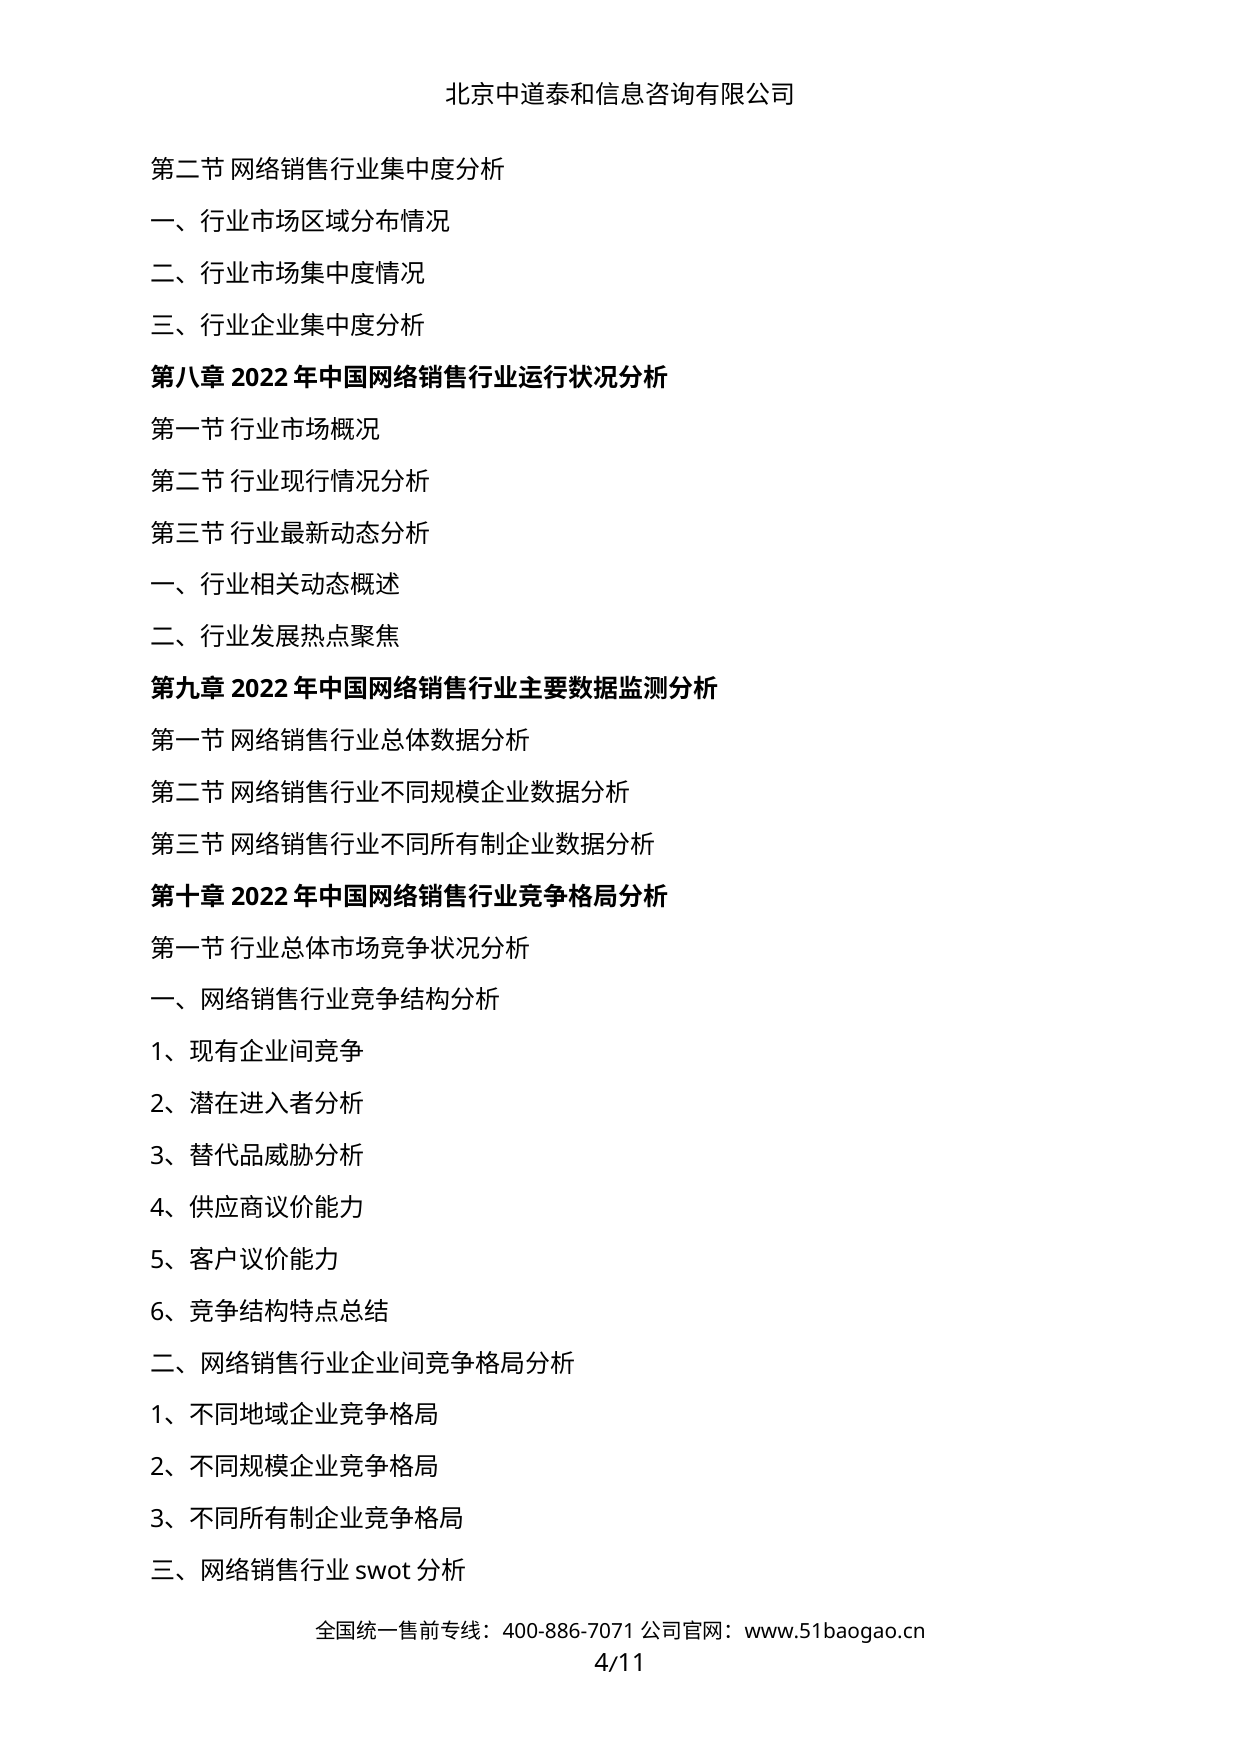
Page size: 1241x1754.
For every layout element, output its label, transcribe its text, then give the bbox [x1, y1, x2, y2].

text 6、竞争结构特点总结 [150, 1291, 1090, 1327]
text 2、潜在进入者分析 [150, 1084, 1090, 1120]
text 二、行业发展热点聚焦 [150, 617, 1090, 653]
text 2、不同规模企业竞争格局 [150, 1447, 1090, 1483]
text 第十章 2022年中国网络销售行业竞争格局分析 [150, 876, 1090, 912]
text 二、网络销售行业企业间竞争格局分析 [150, 1343, 1090, 1379]
text 第一节 行业市场概况 [150, 409, 1090, 446]
text 三、网络销售行业swot分析 [150, 1551, 1090, 1587]
text 二、行业市场集中度情况 [150, 254, 1090, 290]
text 3、不同所有制企业竞争格局 [150, 1499, 1090, 1535]
text 第三节 网络销售行业不同所有制企业数据分析 [150, 824, 1090, 861]
text 三、行业企业集中度分析 [150, 306, 1090, 342]
text 1、不同地域企业竞争格局 [150, 1395, 1090, 1431]
text 第三节 行业最新动态分析 [150, 513, 1090, 549]
text 4、供应商议价能力 [150, 1187, 1090, 1224]
text 第八章 2022年中国网络销售行业运行状况分析 [150, 357, 1090, 394]
text 第二节 网络销售行业不同规模企业数据分析 [150, 772, 1090, 809]
text 1、现有企业间竞争 [150, 1032, 1090, 1068]
text 第一节 行业总体市场竞争状况分析 [150, 928, 1090, 964]
text 一、行业相关动态概述 [150, 565, 1090, 601]
text 一、网络销售行业竞争结构分析 [150, 980, 1090, 1016]
text 5、客户议价能力 [150, 1239, 1090, 1276]
text 一、行业市场区域分布情况 [150, 202, 1090, 238]
text 3、替代品威胁分析 [150, 1136, 1090, 1172]
text 第九章 2022年中国网络销售行业主要数据监测分析 [150, 669, 1090, 705]
text 第二节 网络销售行业集中度分析 [150, 150, 1090, 186]
text 第二节 行业现行情况分析 [150, 461, 1090, 497]
text 第一节 网络销售行业总体数据分析 [150, 721, 1090, 757]
